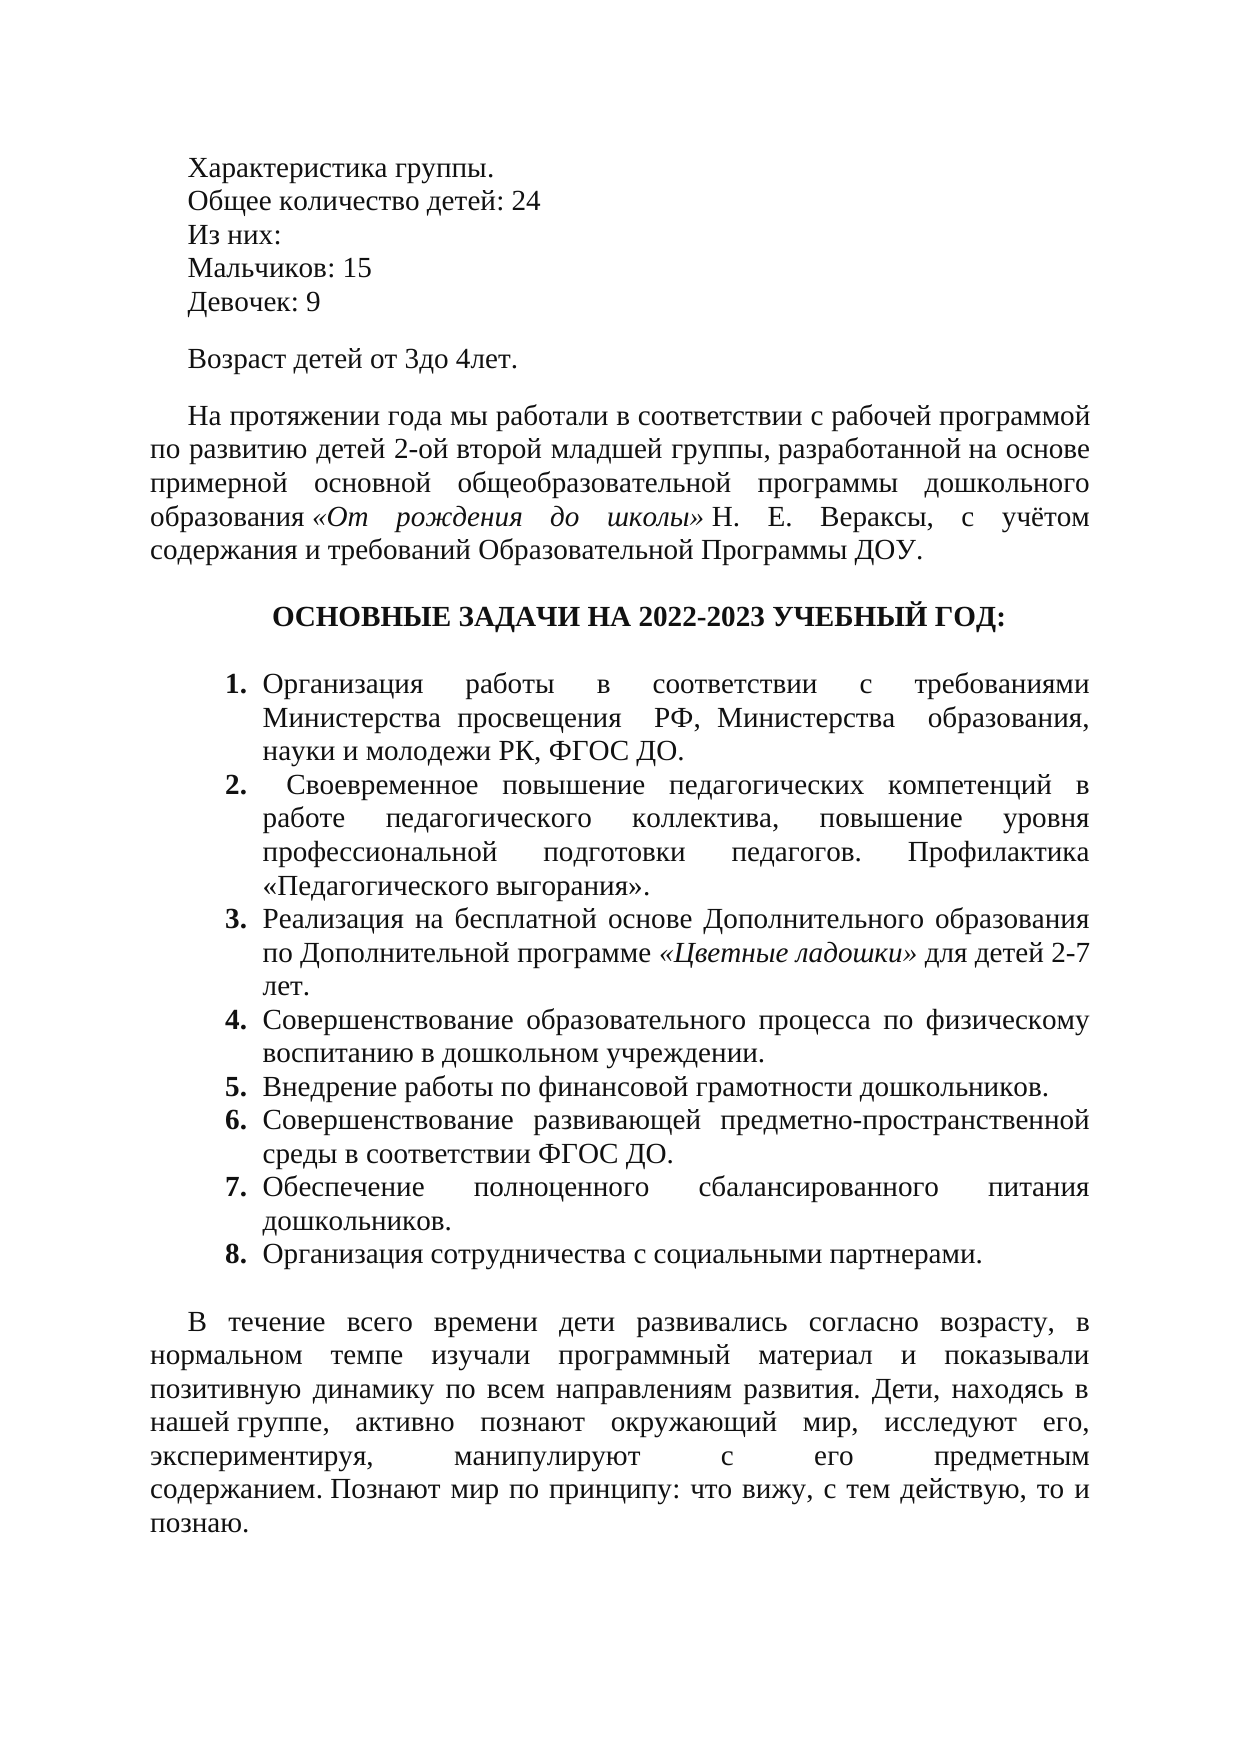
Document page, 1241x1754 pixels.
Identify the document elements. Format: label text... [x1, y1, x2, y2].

text Возраст детей от 3до 4лет. [150, 341, 1090, 375]
text На протяжении года мы работали в соответствии с рабочей программой по развитию детей 2-ой второй младшей группы, разработанной на основе примерной основной общеобразовательной программы дошкольного образования «От рождения до школы» Н. Е. Вераксы, с учётом содержания и требований Образовательной Программы ДОУ. [150, 398, 1090, 566]
text В течение всего времени дети развивались согласно возрасту, в нормальном темпе изучали программный материал и показывали позитивную динамику по всем направлениям развития. Дети, находясь в нашей группе, активно познают окружающий мир, исследуют его, экспериментируя, манипулируют с его предметным содержанием. Познают мир по принципу: что вижу, с тем действую, то и познаю. [150, 1304, 1090, 1538]
list Обеспечение полноценного сбалансированного питания дошкольников. [225, 1169, 1090, 1237]
list Организация сотрудничества с социальными партнерами. [225, 1237, 1090, 1270]
text Мальчиков: 15 [150, 251, 1090, 284]
list Организация работы в соответствии с требованиями Министерства просвещения РФ, Министерства образования, науки и молодежи РК, ФГОС ДО. [225, 666, 1090, 767]
text Девочек: 9 [150, 284, 1090, 318]
text Общее количество детей: 24 [150, 183, 1090, 217]
list Совершенствование развивающей предметно-пространственной среды в соответствии ФГОС ДО. [225, 1102, 1090, 1169]
text ОСНОВНЫЕ ЗАДАЧИ НА 2022-2023 УЧЕБНЫЙ ГОД: [150, 599, 1090, 633]
list Реализация на бесплатной основе Дополнительного образования по Дополнительной программе «Цветные ладошки» для детей 2-7 лет. [225, 901, 1090, 1002]
text Характеристика группы. [150, 150, 1090, 183]
list Своевременное повышение педагогических компетенций в работе педагогического коллектива, повышение уровня профессиональной подготовки педагогов. Профилактика «Педагогического выгорания». [225, 767, 1090, 901]
list Внедрение работы по финансовой грамотности дошкольников. [225, 1069, 1090, 1102]
list Совершенствование образовательного процесса по физическому воспитанию в дошкольном учреждении. [225, 1002, 1090, 1069]
text Из них: [150, 217, 1090, 251]
